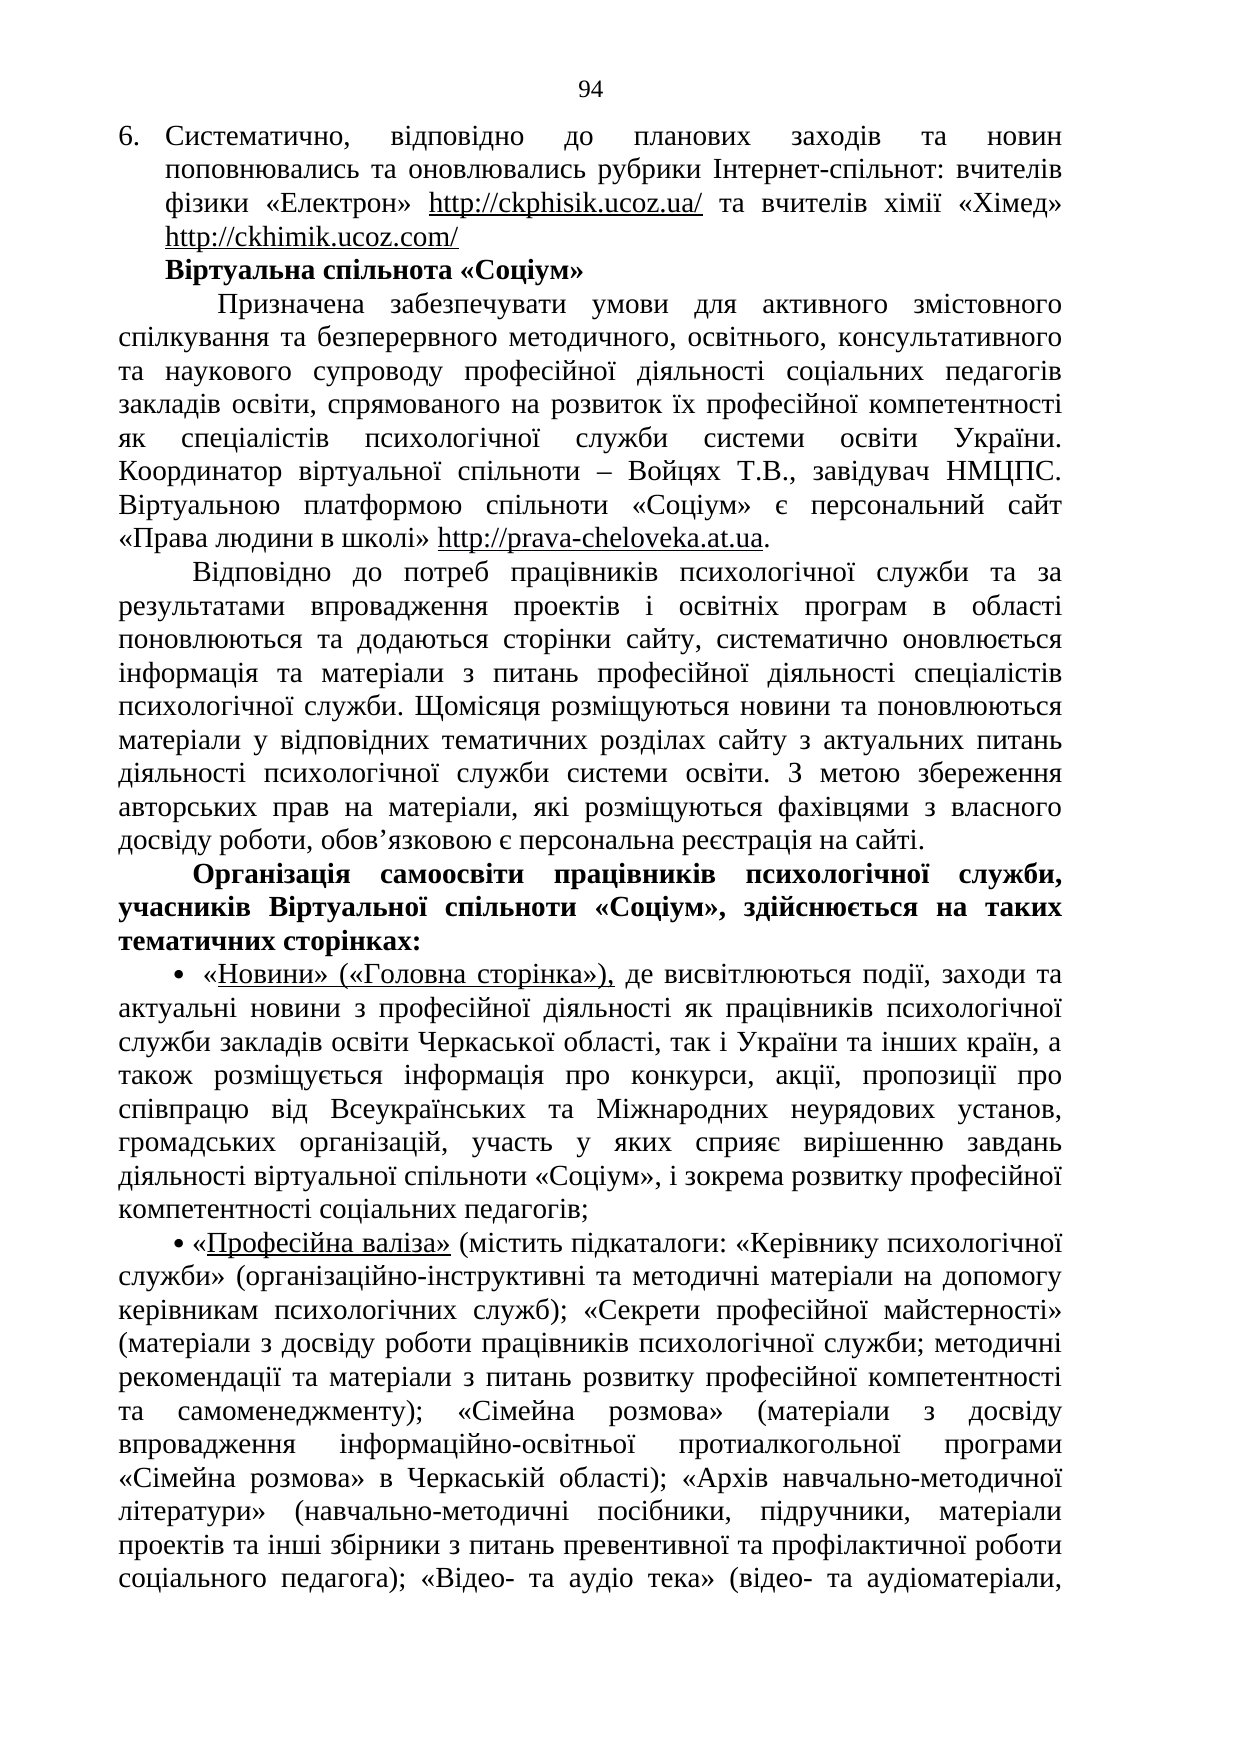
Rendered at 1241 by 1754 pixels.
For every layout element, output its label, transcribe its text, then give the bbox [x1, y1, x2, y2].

text Організація самоосвіти працівників психологічної служби, учасників Віртуальної спільноти «Соціум», здійснюється на таких тематичних сторінках: [118, 856, 1063, 957]
list Систематично, відповідно до планових заходів та новин поповнювались та оновлювались рубрики Інтернет-спільнот: вчителів фізики «Електрон» http://ckphisik.ucoz.ua/ та вчителів хімії «Хімед» http://ckhimik.ucoz.com/ [118, 118, 1063, 252]
list «Новини» («Головна сторінка»), де висвітлюються події, заходи та актуальні новини з професійної діяльності як працівників психологічної служби закладів освіти Черкаської області, так і України та інших країн, а також розміщується інформація про конкурси, акції, пропозиції про співпрацю від Всеукраїнських та Міжнародних неурядових установ, громадських організацій, участь у яких сприяє вирішенню завдань діяльності віртуальної спільноти «Соціум», і зокрема розвитку професійної компетентності соціальних педагогів; [118, 957, 1063, 1225]
text Призначена забезпечувати умови для активного змістовного спілкування та безперервного методичного, освітнього, консультативного та наукового супроводу професійної діяльності соціальних педагогів закладів освіти, спрямованого на розвиток їх професійної компетентності як спеціалістів психологічної служби системи освіти України. Координатор віртуальної спільноти – Войцях Т.В., завідувач НМЦПС. Віртуальною платформою спільноти «Соціум» є персональний сайт «Права людини в школі» http://prava-cheloveka.at.ua. [118, 286, 1063, 554]
text Віртуальна спільнота «Соціум» [118, 252, 1063, 286]
text Відповідно до потреб працівників психологічної служби та за результатами впровадження проектів і освітніх програм в області поновлюються та додаються сторінки сайту, систематично оновлюється інформація та матеріали з питань професійної діяльності спеціалістів психологічної служби. Щомісяця розміщуються новини та поновлюються матеріали у відповідних тематичних розділах сайту з актуальних питань діяльності психологічної служби системи освіти. З метою збереження авторських прав на матеріали, які розміщуються фахівцями з власного досвіду роботи, обов’язковою є персональна реєстрація на сайті. [118, 554, 1063, 856]
